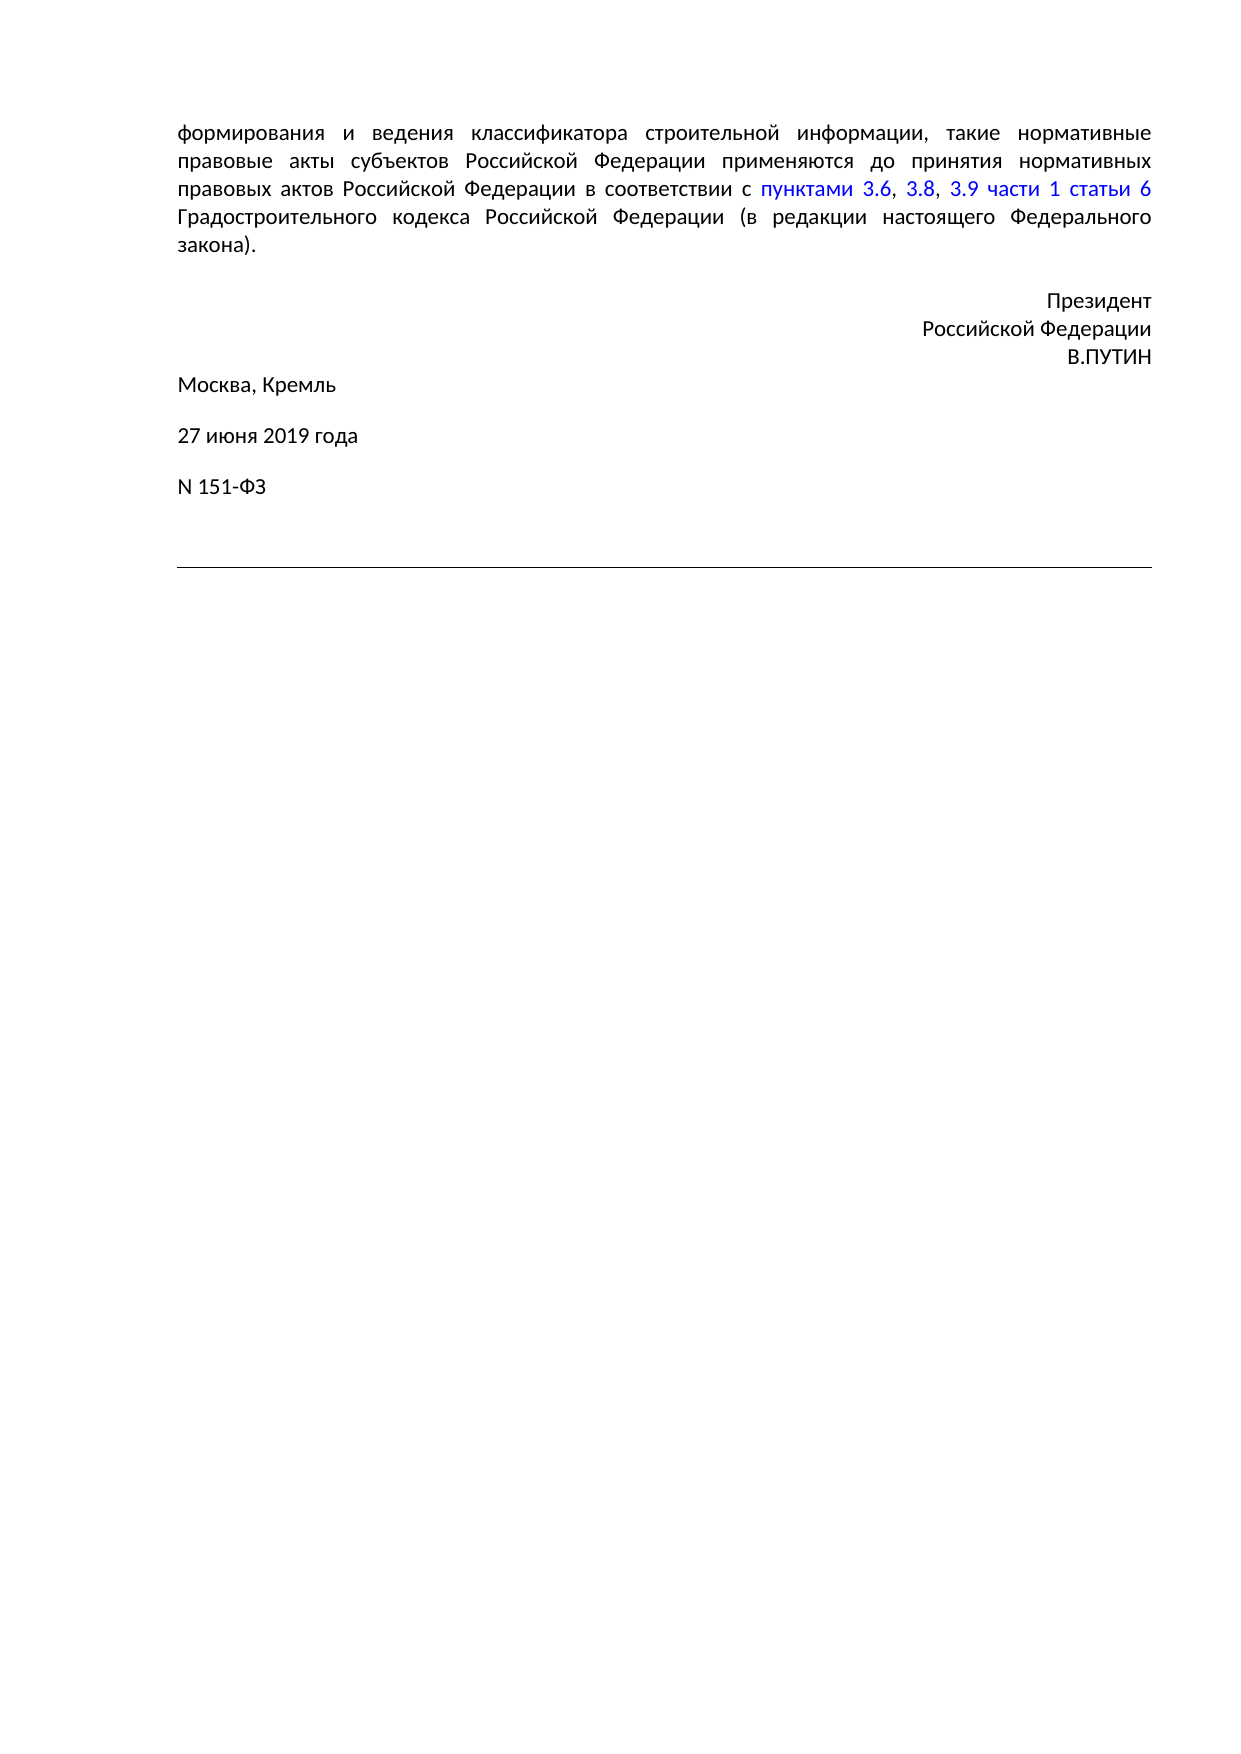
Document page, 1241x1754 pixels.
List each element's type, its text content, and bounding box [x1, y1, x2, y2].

text 27 июня 2019 года [177, 421, 1152, 449]
text Москва, Кремль [177, 370, 1152, 398]
text В.ПУТИН [177, 342, 1152, 370]
text N 151-ФЗ [177, 472, 1152, 500]
text Российской Федерации [177, 314, 1152, 342]
text Президент [177, 286, 1152, 314]
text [177, 118, 1152, 258]
